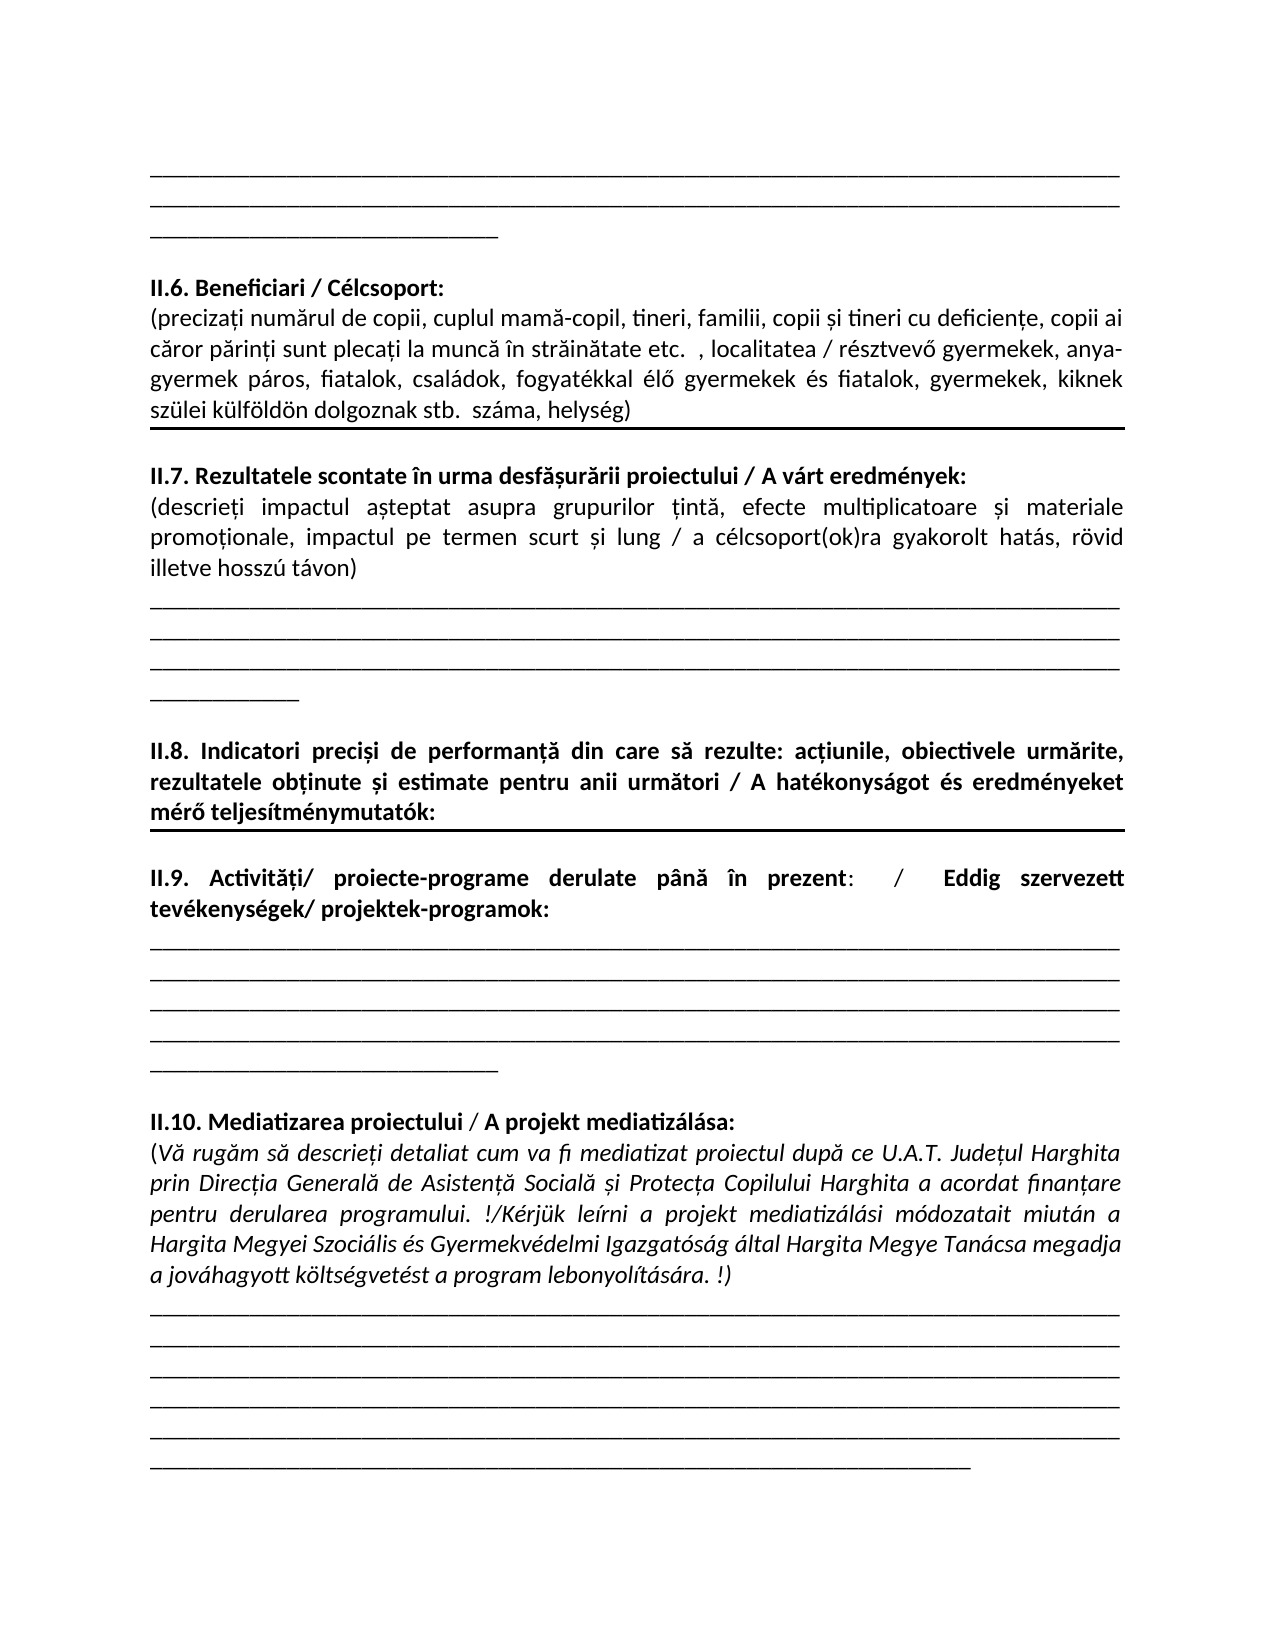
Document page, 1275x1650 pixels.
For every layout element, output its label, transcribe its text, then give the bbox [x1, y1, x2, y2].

text II.6. Beneficiari / Célcsoport: [150, 272, 1125, 303]
text II.9. Activităţi/ proiecte-programe derulate până în prezent: / Eddig szervezett tevékenységek/ projektek-programok: [150, 862, 1125, 923]
text ______________________________________________________________________________________________________________________________________________________________________________________________________________________________________________________ [150, 582, 1125, 704]
text (descrieţi impactul aşteptat asupra grupurilor ţintă, efecte multiplicatoare şi materiale promoţionale, impactul pe termen scurt şi lung / a célcsoport(ok)ra gyakorolt hatás, rövid illetve hosszú távon) [150, 491, 1125, 582]
text (precizaţi numărul de copii, cuplul mamă-copil, tineri, familii, copii şi tineri cu deficienţe, copii ai căror părinţi sunt plecaţi la muncă în străinătate etc. , localitatea / résztvevő gyermekek, anya-gyermek páros, fiatalok, családok, fogyatékkal élő gyermekek és fiatalok, gyermekek, kiknek szülei külföldön dolgoznak stb. száma, helység) [150, 303, 1125, 427]
text (Vă rugăm să descrieţi detaliat cum va fi mediatizat proiectul după ce U.A.T. Judeţul Harghita prin Direcţia Generală de Asistenţă Socială şi Protecţa Copilului Harghita a acordat finanţare pentru derularea programului. !/Kérjük leírni a projekt mediatizálási módozatait miután a Hargita Megyei Szociális és Gyermekvédelmi Igazgatóság által Hargita Megye Tanácsa megadja a jováhagyott költségvetést a program lebonyolítására. !) [150, 1137, 1125, 1290]
text ________________________________________________________________________________________________________________________________________________________________________________________________________________________________________________________________________________________________________________________________________________________________________________________________________________________________________________________________________ [150, 1290, 1125, 1473]
text II.8. Indicatori precişi de performanţă din care să rezulte: acţiunile, obiectivele urmărite, rezultatele obţinute şi estimate pentru anii următori / A hatékonyságot és eredményeket mérő teljesítménymutatók: [150, 735, 1125, 829]
text II.7. Rezultatele scontate în urma desfăşurării proiectului / A várt eredmények: [150, 460, 1125, 491]
text II.10. Mediatizarea proiectului / A projekt mediatizálása: [150, 1107, 1125, 1137]
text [150, 150, 1125, 242]
